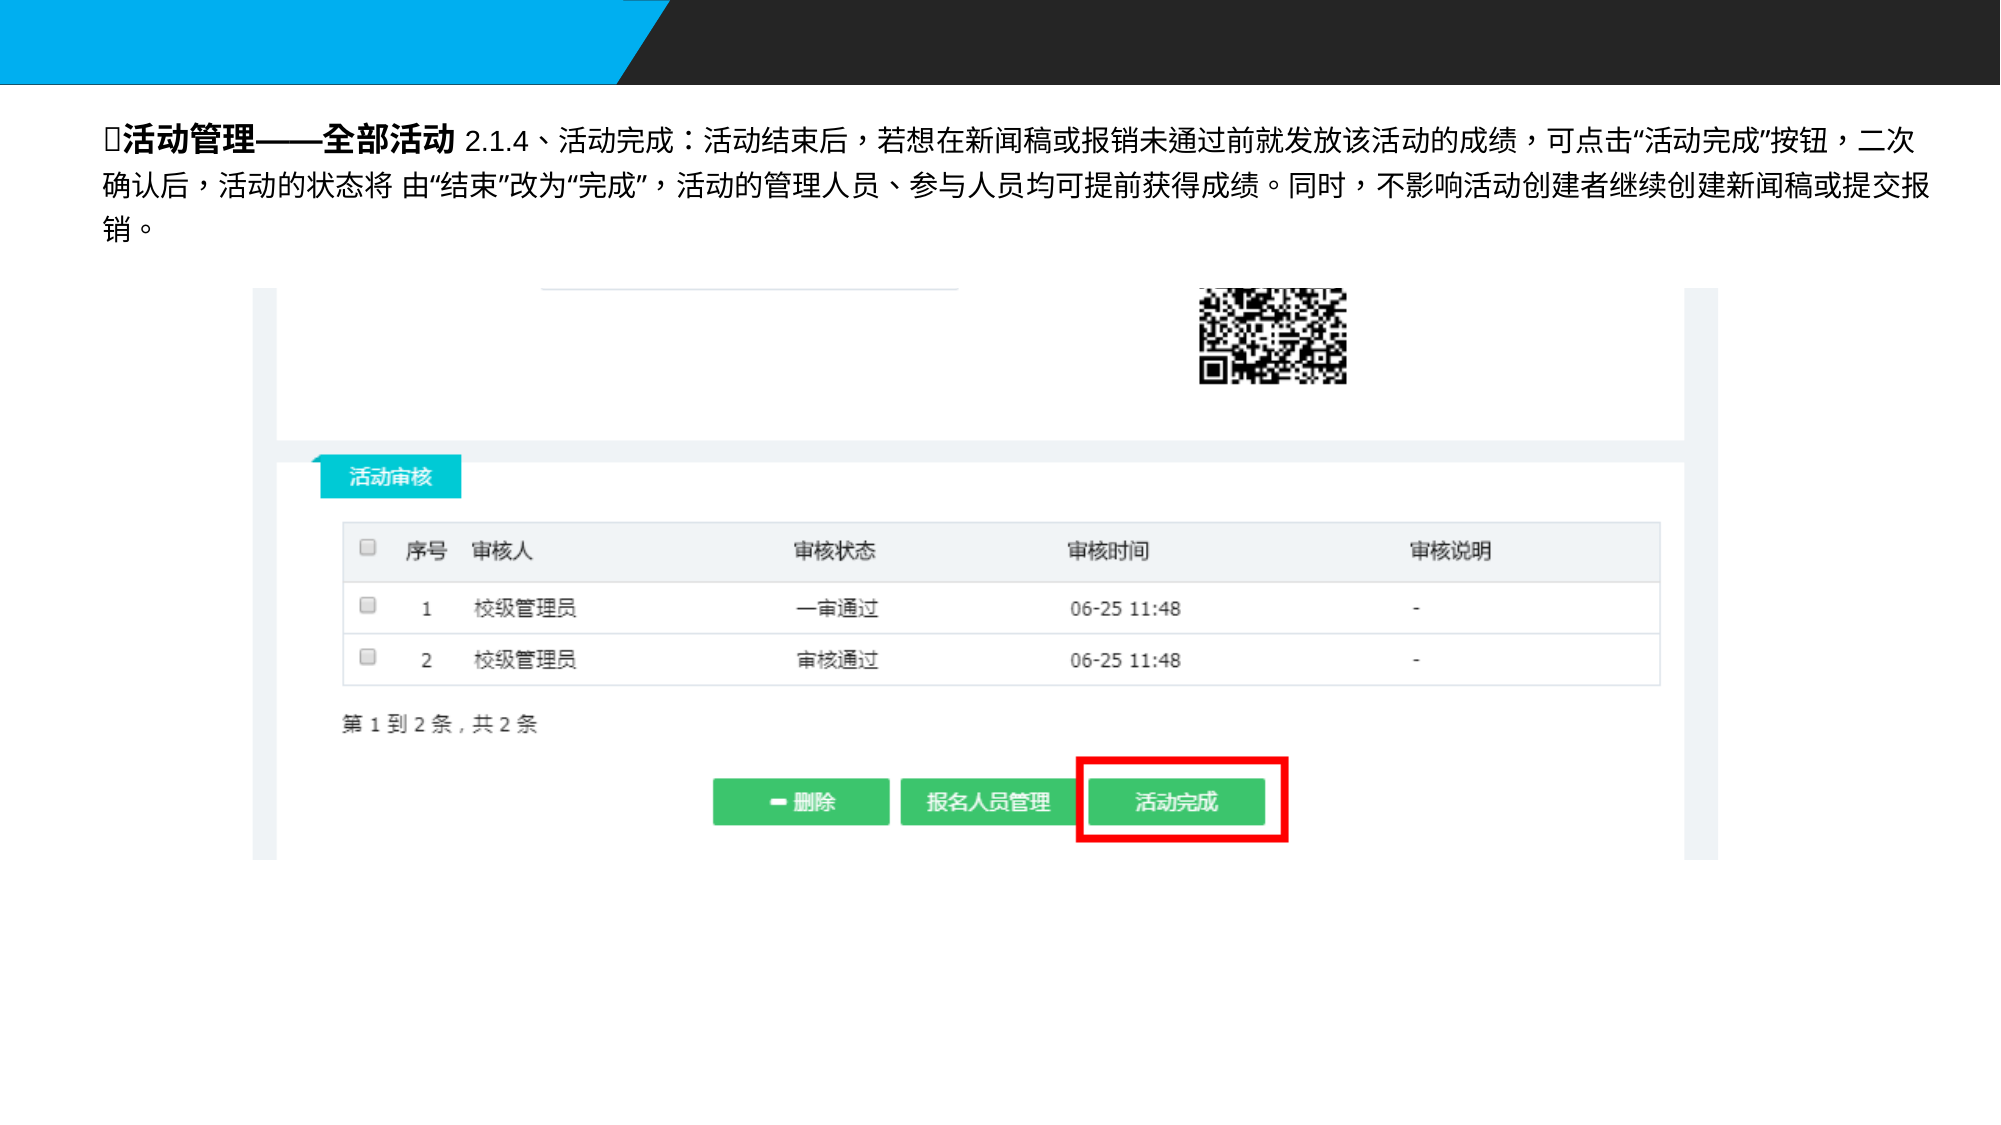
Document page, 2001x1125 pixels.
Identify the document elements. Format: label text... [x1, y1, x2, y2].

picture [252, 288, 1719, 860]
text 活动管理——全部活动 2.1.4、活动完成：活动结束后，若想在新闻稿或报销未通过前就发放该活动的成绩，可点击“活动完成”按钮，二次确认后，活动的状态将 由“结束”改为“完成”，活动的管理人员、参与人员均可提前获得成绩。同时，不影响活动创建者继续创建新闻稿或提交报销。 [102, 116, 1943, 249]
